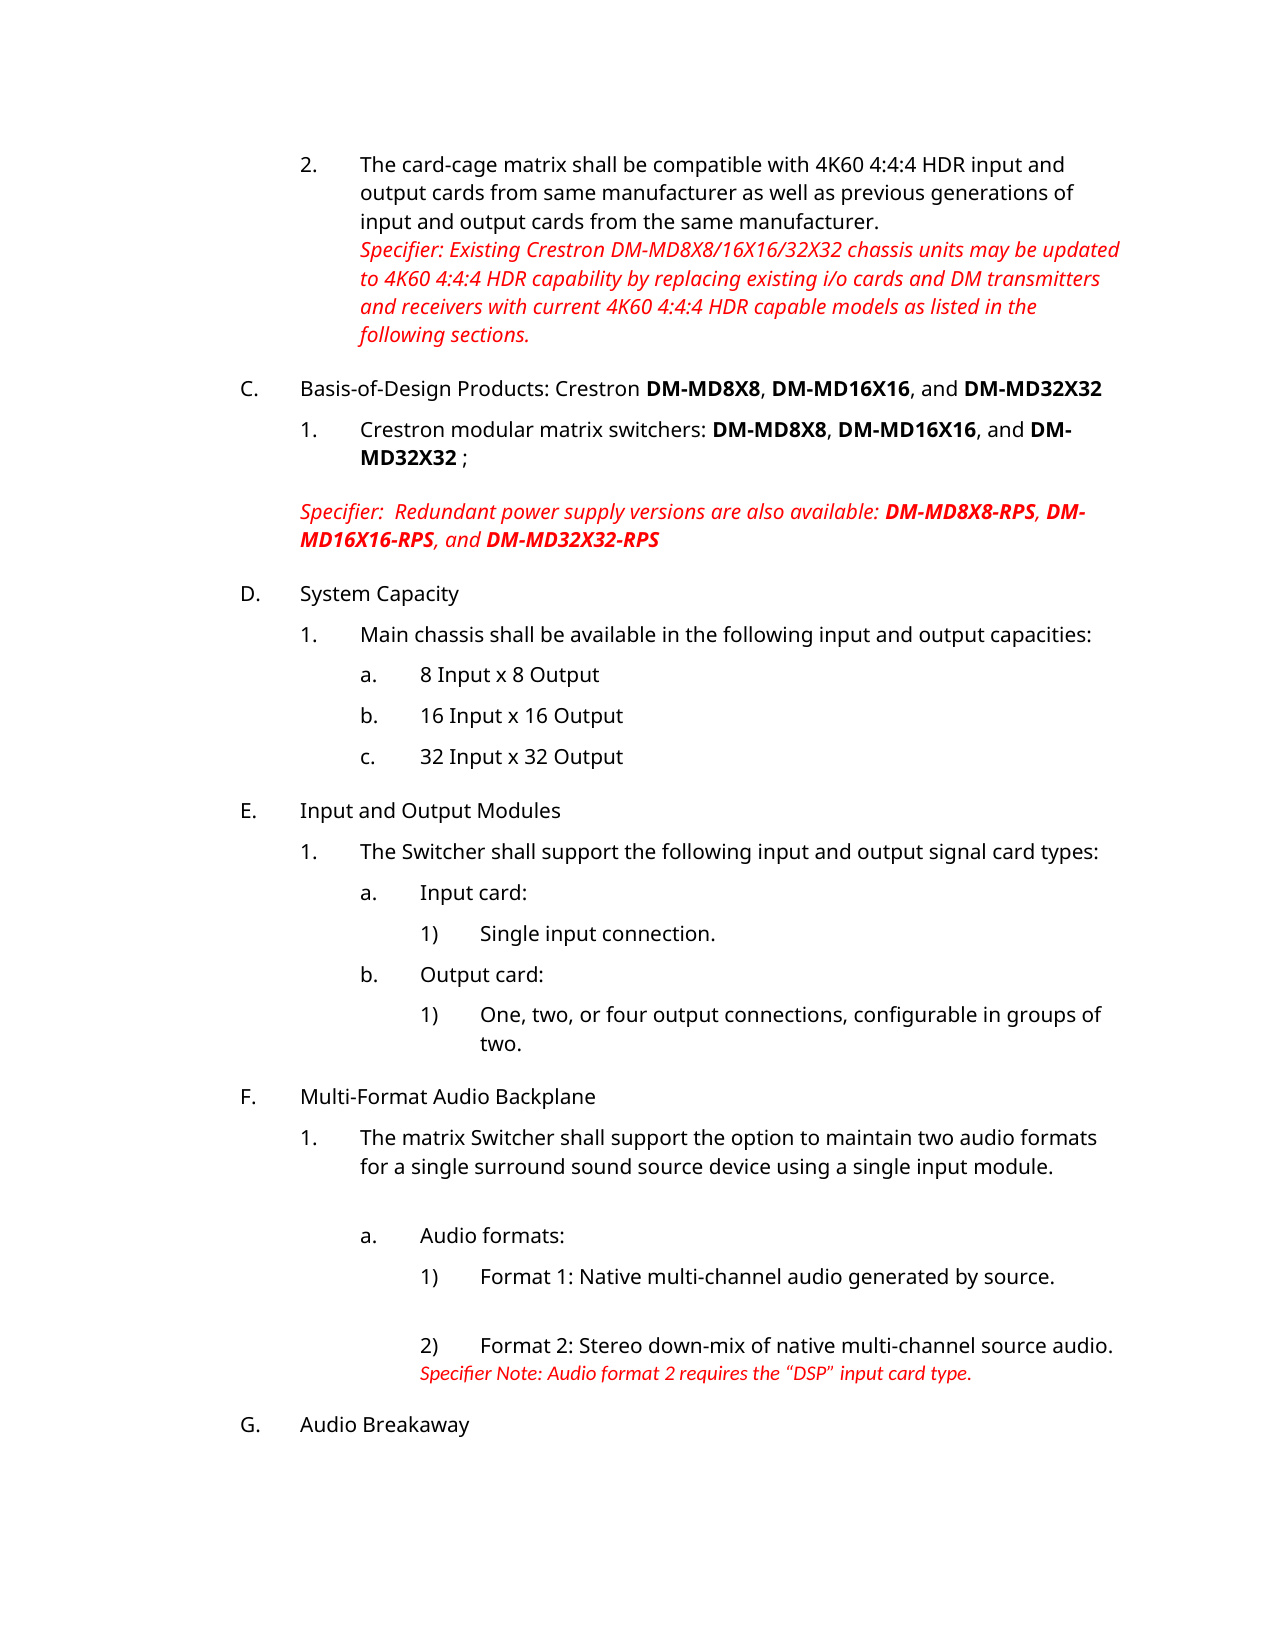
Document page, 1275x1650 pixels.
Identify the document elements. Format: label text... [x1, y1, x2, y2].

text System Capacity [240, 579, 1125, 607]
text 16 Input x 16 Output [360, 702, 1125, 730]
text Input card: [360, 878, 1125, 906]
text The matrix Switcher shall support the option to maintain two audio formats for a single surround sound source device using a single input module. [300, 1123, 1125, 1209]
text Format 2: Stereo down-mix of native multi-channel source audio. [420, 1332, 1125, 1360]
text The card-cage matrix shall be compatible with 4K60 4:4:4 HDR input and output cards from same manufacturer as well as previous generations of input and output cards from the same manufacturer. [300, 150, 1125, 235]
text Format 1: Native multi-channel audio generated by source. [420, 1262, 1125, 1319]
text Audio formats: [360, 1221, 1125, 1250]
text The Switcher shall support the following input and output signal card types: [300, 837, 1125, 865]
text Input and Output Modules [240, 796, 1125, 824]
text One, two, or four output connections, configurable in groups of two. [420, 1001, 1125, 1057]
text Audio Breakaway [240, 1410, 1125, 1439]
text Basis-of-Design Products: Crestron DM-MD8X8, DM-MD16X16, and DM-MD32X32 [240, 374, 1125, 402]
text Crestron modular matrix switchers: DM-MD8X8, DM-MD16X16, and DM-MD32X32 ; [300, 415, 1125, 472]
text Single input connection. [420, 919, 1125, 947]
text Main chassis shall be available in the following input and output capacities: [300, 620, 1125, 648]
text Specifier: Existing Crestron DM-MD8X8/16X16/32X32 chassis units may be updated to 4K60 4:4:4 HDR capability by replacing existing i/o cards and DM transmitters and receivers with current 4K60 4:4:4 HDR capable models as listed in the following sections. [360, 235, 1125, 349]
text 32 Input x 32 Output [360, 742, 1125, 771]
text Multi-Format Audio Backplane [240, 1082, 1125, 1111]
text Output card: [360, 960, 1125, 988]
text 8 Input x 8 Output [360, 661, 1125, 689]
text Specifier Note: Audio format 2 requires the “DSP” input card type. [420, 1360, 1125, 1385]
text Specifier: Redundant power supply versions are also available: DM-MD8X8-RPS, DM-MD16X16-RPS, and DM-MD32X32-RPS [300, 497, 1125, 554]
